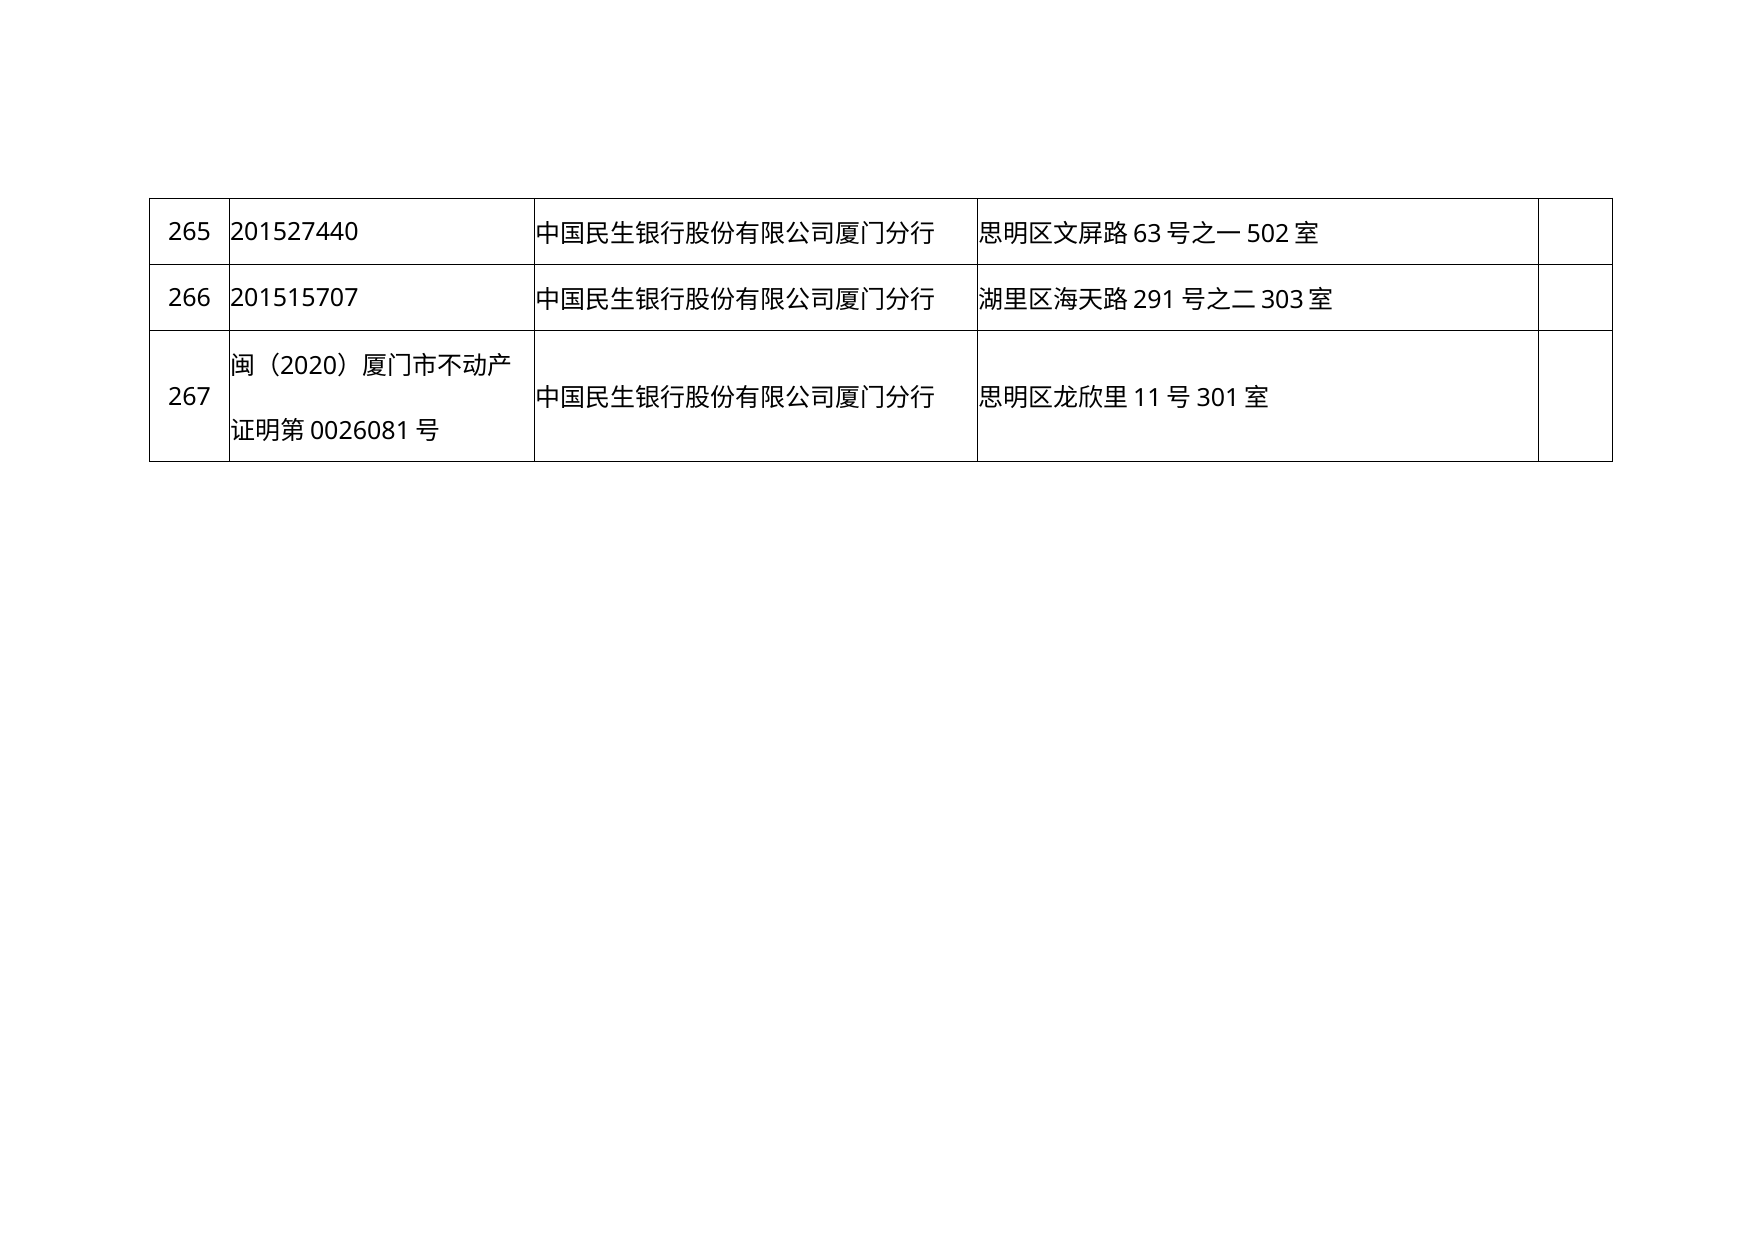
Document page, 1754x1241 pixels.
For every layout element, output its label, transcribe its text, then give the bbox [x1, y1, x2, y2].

table_cell 266 [150, 265, 229, 330]
table_cell 思明区龙欣里11号301室 [978, 331, 1538, 461]
table_cell 湖里区海天路291号之二303室 [978, 265, 1538, 330]
table_cell 思明区文屏路63号之一502室 [978, 199, 1538, 264]
table_cell [1539, 199, 1612, 264]
table_cell 中国民生银行股份有限公司厦门分行 [535, 199, 977, 264]
table_cell 中国民生银行股份有限公司厦门分行 [535, 331, 977, 461]
table_cell 闽（2020）厦门市不动产证明第0026081号 [230, 331, 534, 461]
table_cell 201515707 [230, 265, 534, 330]
table_cell 265 [150, 199, 229, 264]
table_cell 267 [150, 331, 229, 461]
table_cell 中国民生银行股份有限公司厦门分行 [535, 265, 977, 330]
table_cell 201527440 [230, 199, 534, 264]
table_cell [1539, 331, 1612, 461]
table_cell [1539, 265, 1612, 330]
